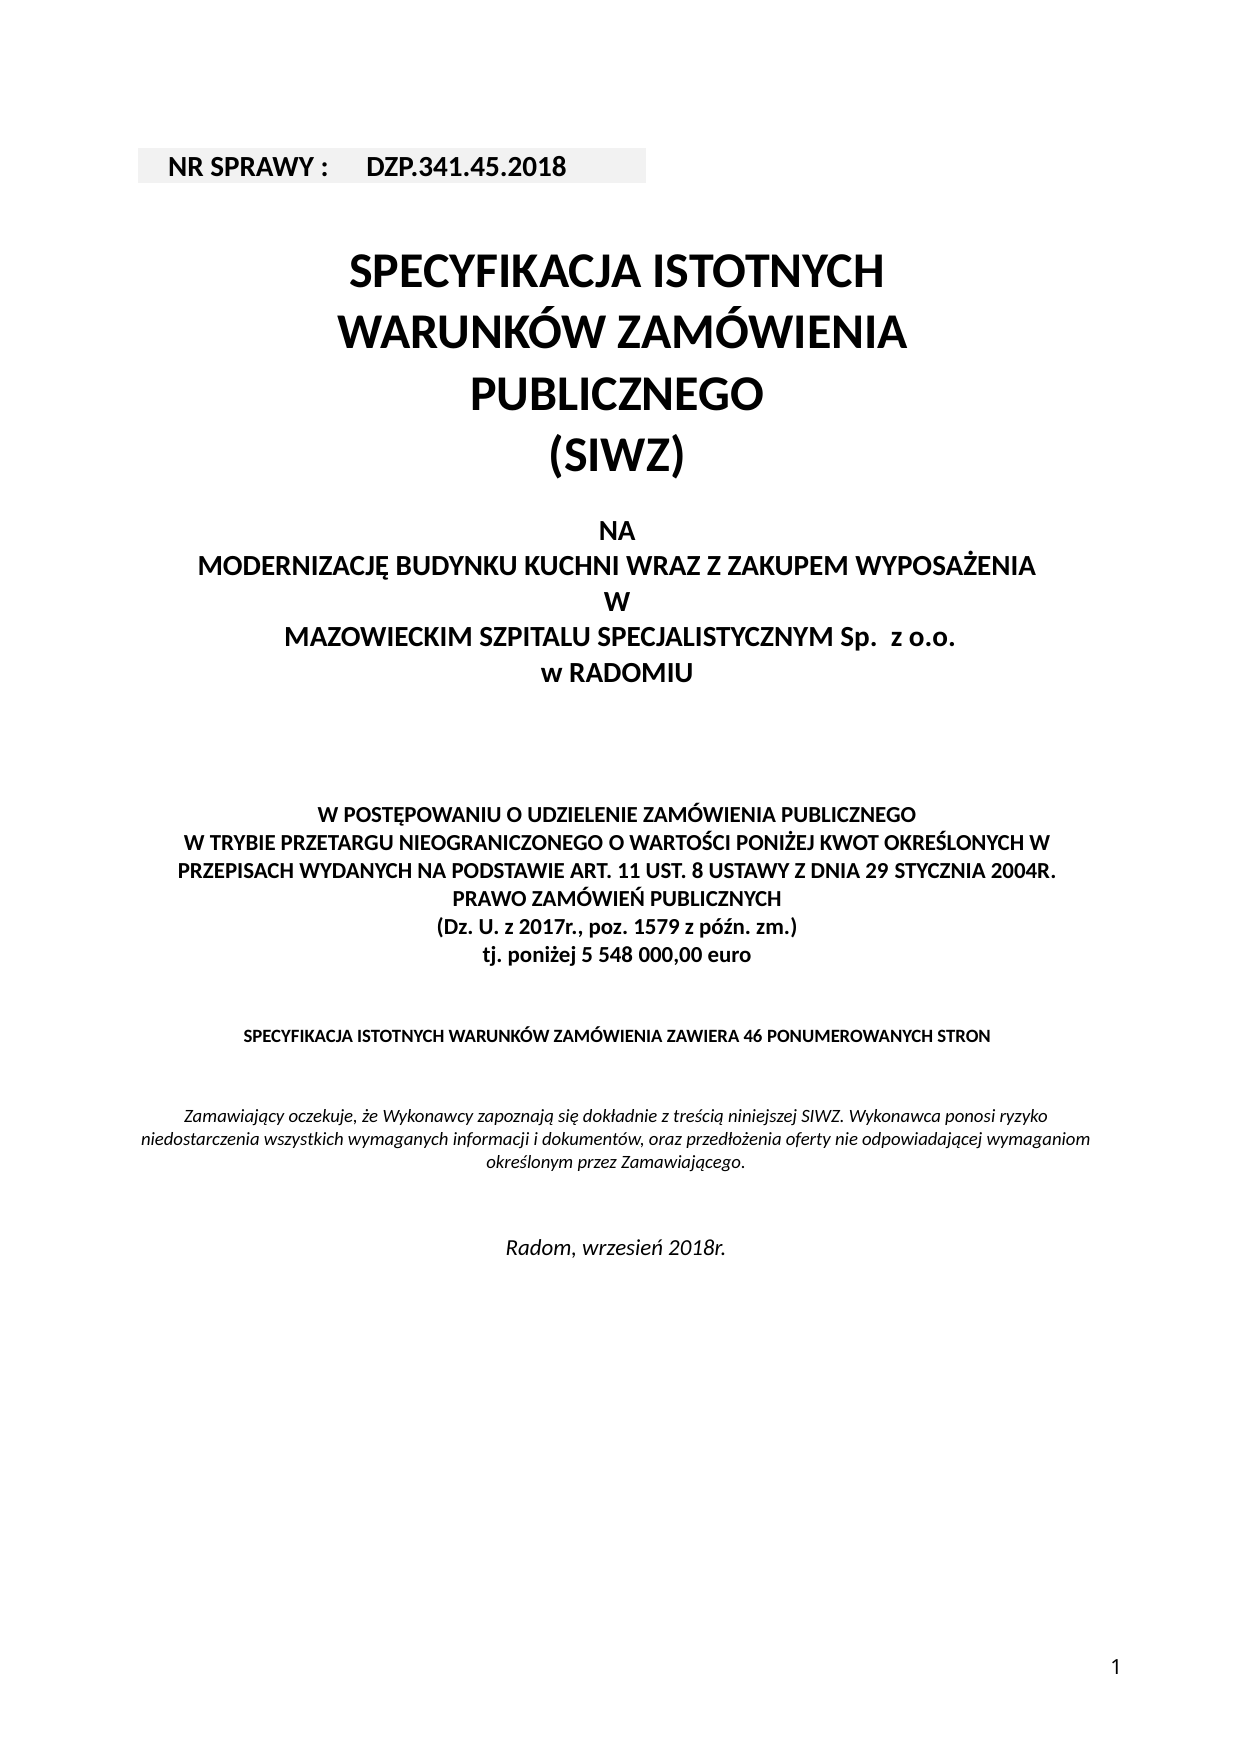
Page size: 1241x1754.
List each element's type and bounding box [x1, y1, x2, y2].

table_header [118, 148, 1116, 1577]
